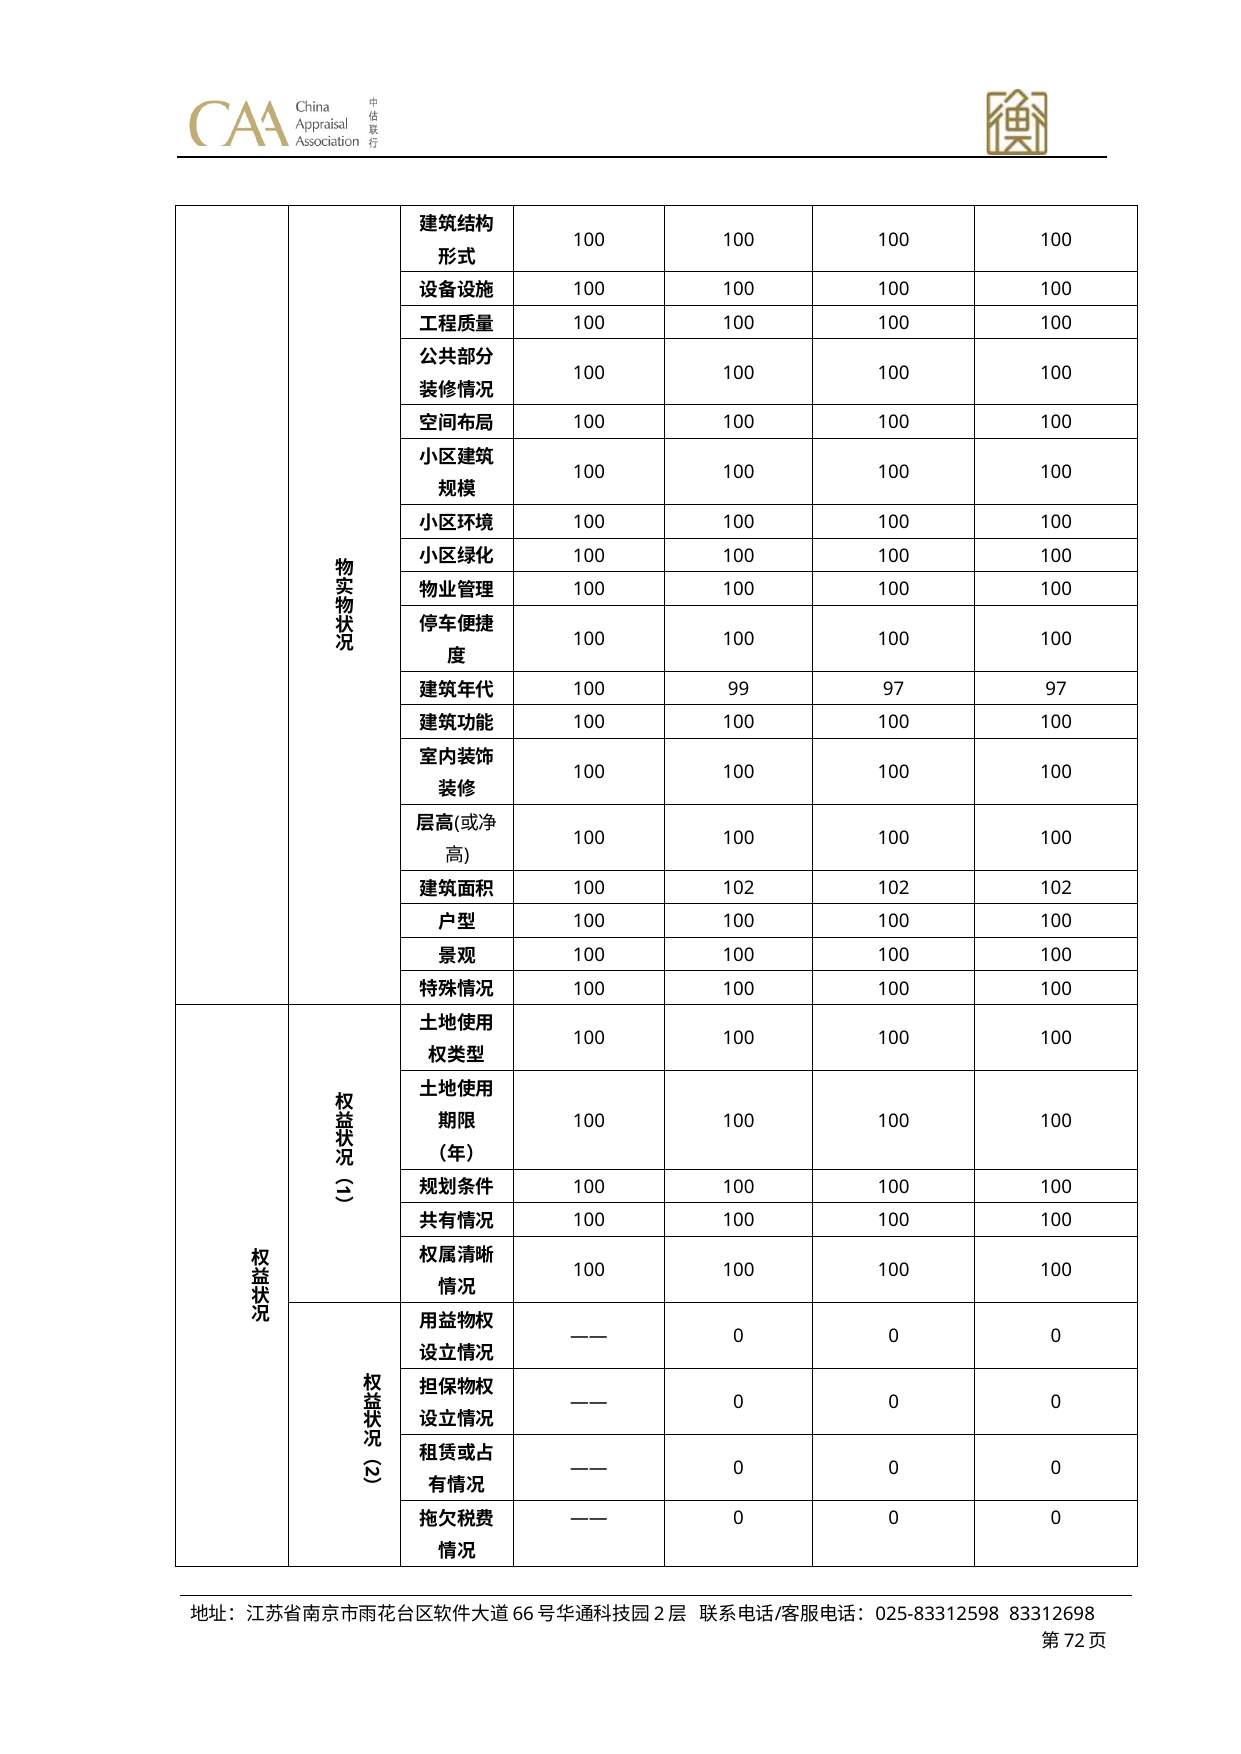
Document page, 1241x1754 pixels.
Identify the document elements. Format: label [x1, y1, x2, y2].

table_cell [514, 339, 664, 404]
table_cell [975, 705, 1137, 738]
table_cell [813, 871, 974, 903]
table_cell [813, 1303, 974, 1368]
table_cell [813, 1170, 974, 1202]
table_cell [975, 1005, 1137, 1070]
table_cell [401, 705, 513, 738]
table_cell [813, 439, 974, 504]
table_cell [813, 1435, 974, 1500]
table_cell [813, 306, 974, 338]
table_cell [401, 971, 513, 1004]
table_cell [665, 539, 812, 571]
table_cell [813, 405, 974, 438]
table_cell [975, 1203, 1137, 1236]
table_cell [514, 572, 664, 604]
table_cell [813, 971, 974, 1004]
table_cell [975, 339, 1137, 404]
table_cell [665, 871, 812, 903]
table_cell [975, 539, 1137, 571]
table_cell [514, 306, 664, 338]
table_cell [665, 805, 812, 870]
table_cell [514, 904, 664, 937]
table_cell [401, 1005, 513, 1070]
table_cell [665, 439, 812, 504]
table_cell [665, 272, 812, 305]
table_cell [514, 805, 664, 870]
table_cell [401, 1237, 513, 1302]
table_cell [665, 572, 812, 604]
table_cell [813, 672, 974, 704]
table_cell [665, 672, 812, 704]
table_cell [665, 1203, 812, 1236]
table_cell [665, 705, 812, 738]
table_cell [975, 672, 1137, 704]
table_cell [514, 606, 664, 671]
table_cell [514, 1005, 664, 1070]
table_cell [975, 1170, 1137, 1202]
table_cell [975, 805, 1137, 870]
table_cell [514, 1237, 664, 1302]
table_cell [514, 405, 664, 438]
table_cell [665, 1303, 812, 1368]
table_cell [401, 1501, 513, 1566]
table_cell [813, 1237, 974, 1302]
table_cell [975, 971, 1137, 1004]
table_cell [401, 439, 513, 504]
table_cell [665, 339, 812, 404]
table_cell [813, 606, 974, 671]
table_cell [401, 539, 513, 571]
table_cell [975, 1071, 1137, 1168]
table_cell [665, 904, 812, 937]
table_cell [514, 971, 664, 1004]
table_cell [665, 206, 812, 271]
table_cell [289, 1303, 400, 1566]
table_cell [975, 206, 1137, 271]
picture [986, 89, 1048, 155]
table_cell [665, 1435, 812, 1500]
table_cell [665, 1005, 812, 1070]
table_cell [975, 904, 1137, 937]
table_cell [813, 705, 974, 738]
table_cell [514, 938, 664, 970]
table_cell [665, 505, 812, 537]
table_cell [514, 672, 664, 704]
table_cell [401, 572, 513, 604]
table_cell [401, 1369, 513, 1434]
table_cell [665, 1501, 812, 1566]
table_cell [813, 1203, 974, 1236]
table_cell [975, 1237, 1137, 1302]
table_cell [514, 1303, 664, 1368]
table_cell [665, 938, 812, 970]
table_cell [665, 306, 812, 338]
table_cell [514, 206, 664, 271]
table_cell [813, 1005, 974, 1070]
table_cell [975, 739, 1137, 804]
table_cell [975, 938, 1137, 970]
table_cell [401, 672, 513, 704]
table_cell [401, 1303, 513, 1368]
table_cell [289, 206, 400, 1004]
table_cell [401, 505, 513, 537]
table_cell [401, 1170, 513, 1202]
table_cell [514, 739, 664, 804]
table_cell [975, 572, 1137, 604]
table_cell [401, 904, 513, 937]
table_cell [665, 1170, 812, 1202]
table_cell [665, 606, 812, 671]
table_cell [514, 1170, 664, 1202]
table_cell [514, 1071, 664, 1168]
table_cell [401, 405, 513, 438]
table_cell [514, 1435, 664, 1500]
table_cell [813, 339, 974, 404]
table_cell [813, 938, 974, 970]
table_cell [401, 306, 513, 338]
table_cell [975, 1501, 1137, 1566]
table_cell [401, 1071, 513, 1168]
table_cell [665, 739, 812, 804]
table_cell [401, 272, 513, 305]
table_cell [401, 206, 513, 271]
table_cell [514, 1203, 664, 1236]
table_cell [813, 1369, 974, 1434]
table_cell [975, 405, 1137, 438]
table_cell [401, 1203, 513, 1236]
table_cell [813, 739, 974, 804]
picture [177, 88, 395, 155]
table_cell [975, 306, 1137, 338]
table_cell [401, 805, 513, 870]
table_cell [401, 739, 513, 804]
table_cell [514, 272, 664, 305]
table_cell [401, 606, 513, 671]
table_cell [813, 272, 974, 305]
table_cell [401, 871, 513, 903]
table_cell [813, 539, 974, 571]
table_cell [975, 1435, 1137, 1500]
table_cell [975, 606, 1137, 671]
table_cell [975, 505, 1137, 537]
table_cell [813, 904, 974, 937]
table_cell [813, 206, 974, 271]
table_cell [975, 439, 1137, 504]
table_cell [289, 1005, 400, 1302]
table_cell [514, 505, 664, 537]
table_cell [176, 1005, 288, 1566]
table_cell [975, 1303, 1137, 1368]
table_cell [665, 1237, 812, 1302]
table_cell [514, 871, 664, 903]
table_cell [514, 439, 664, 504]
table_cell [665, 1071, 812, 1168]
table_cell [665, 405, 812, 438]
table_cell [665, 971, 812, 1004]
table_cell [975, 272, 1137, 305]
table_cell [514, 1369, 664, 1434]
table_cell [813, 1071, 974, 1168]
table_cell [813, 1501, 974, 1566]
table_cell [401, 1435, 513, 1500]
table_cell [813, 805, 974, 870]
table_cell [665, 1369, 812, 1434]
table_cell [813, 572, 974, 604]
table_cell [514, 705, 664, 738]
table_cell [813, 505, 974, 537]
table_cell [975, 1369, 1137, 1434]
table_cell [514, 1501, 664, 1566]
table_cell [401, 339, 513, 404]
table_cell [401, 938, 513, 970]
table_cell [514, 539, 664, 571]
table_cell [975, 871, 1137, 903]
